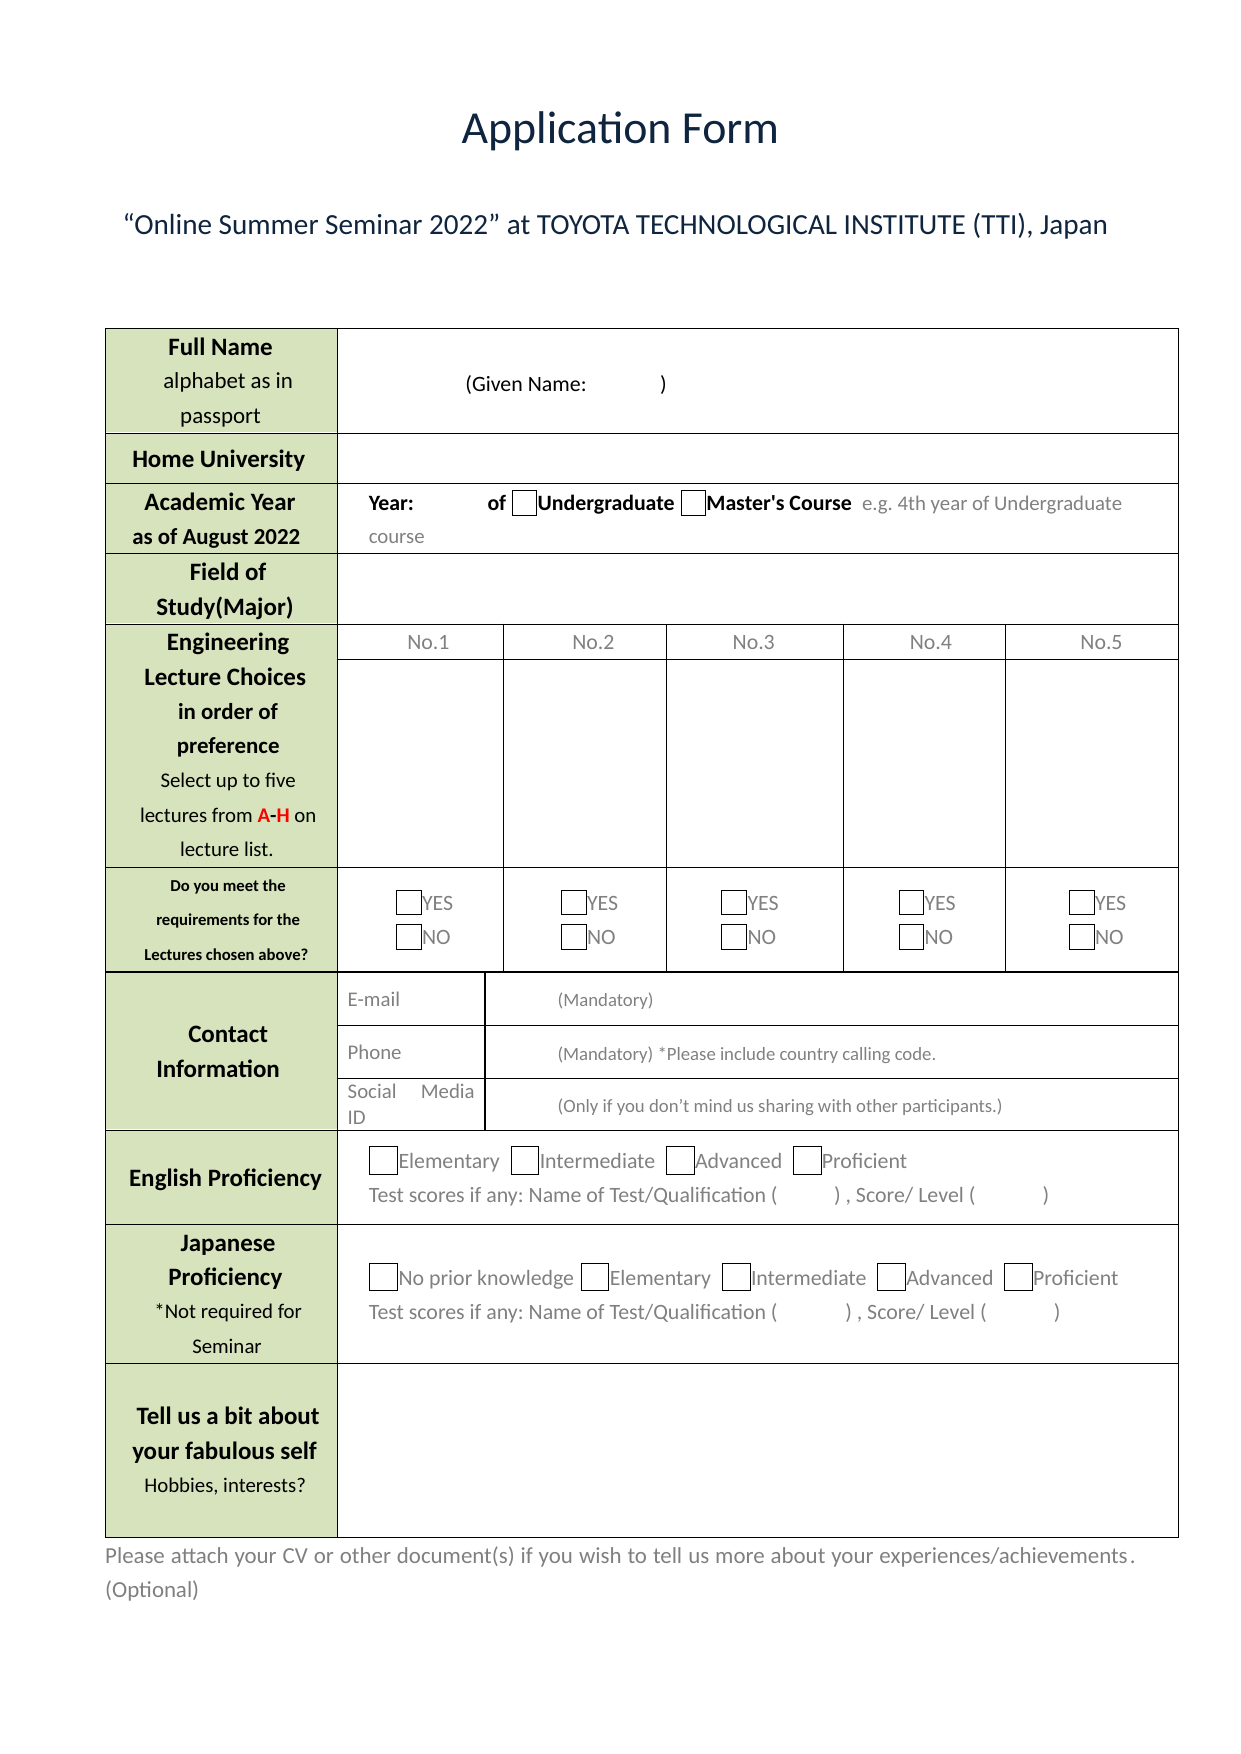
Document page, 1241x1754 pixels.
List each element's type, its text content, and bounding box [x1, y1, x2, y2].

table_cell [338, 660, 503, 867]
table_cell Tell us a bit about your fabulous self Hobbies, interests? [106, 1364, 337, 1537]
table_cell Social Media ID [338, 1079, 484, 1129]
table_cell English Proficiency [106, 1131, 337, 1224]
table_cell Home University [106, 434, 337, 483]
table_cell No.4 [844, 625, 1005, 659]
table_cell E-mail [338, 973, 484, 1024]
table_cell [667, 660, 843, 867]
table_cell Phone [338, 1026, 484, 1078]
table_cell Year: of Undergraduate Master's Course e.g. 4th year of Undergraduate course [338, 484, 1178, 553]
table_cell (Only if you don’t mind us sharing with other participants.) [486, 1079, 1178, 1129]
table_cell YES NO [504, 868, 666, 971]
subtitle Application Form [105, 99, 1135, 155]
table_cell YES NO [667, 868, 843, 971]
table_cell Contact Information [106, 973, 337, 1129]
table_cell No prior knowledge Elementary Intermediate Advanced Proficient Test scores if any: Name of Test/Qualification ( ) , Score/ Level ( ) [338, 1225, 1178, 1363]
table_cell No.2 [504, 625, 666, 659]
table_cell [338, 1364, 1178, 1537]
table_cell No.3 [667, 625, 843, 659]
table_cell No.1 [338, 625, 503, 659]
table_cell [338, 554, 1178, 623]
table_cell Do you meet the requirements for the Lectures chosen above? [106, 868, 337, 971]
table_cell [844, 660, 1005, 867]
table_cell [338, 434, 1178, 483]
table_cell (Mandatory) [486, 973, 1178, 1024]
text Please attach your CV or other document(s) if you wish to tell us more about your experiences/achievements. (Optional) [105, 1538, 1135, 1607]
text “Online Summer Seminar 2022” at TOYOTA TECHNOLOGICAL INSTITUTE (TTI), Japan [105, 189, 1135, 258]
table_cell YES NO [338, 868, 503, 971]
table_cell No.5 [1006, 625, 1178, 659]
table_cell Academic Year as of August 2022 [106, 484, 337, 553]
table_cell Elementary Intermediate Advanced Proficient Test scores if any: Name of Test/Qualification ( ) , Score/ Level ( ) [338, 1131, 1178, 1224]
table_cell Field of Study(Major) [106, 554, 337, 623]
table_cell YES NO [1006, 868, 1178, 971]
table_cell [504, 660, 666, 867]
table_cell YES NO [844, 868, 1005, 971]
table_cell (Mandatory) *Please include country calling code. [486, 1026, 1178, 1078]
table_cell Japanese Proficiency *Not required for Seminar [106, 1225, 337, 1363]
table_cell Engineering Lecture Choices in order of preference Select up to five lectures from A-H on lecture list. [106, 625, 337, 867]
table_cell [1006, 660, 1178, 867]
table_header Full Name alphabet as in passport [106, 329, 337, 432]
table_header (Given Name: ) [338, 329, 1178, 432]
